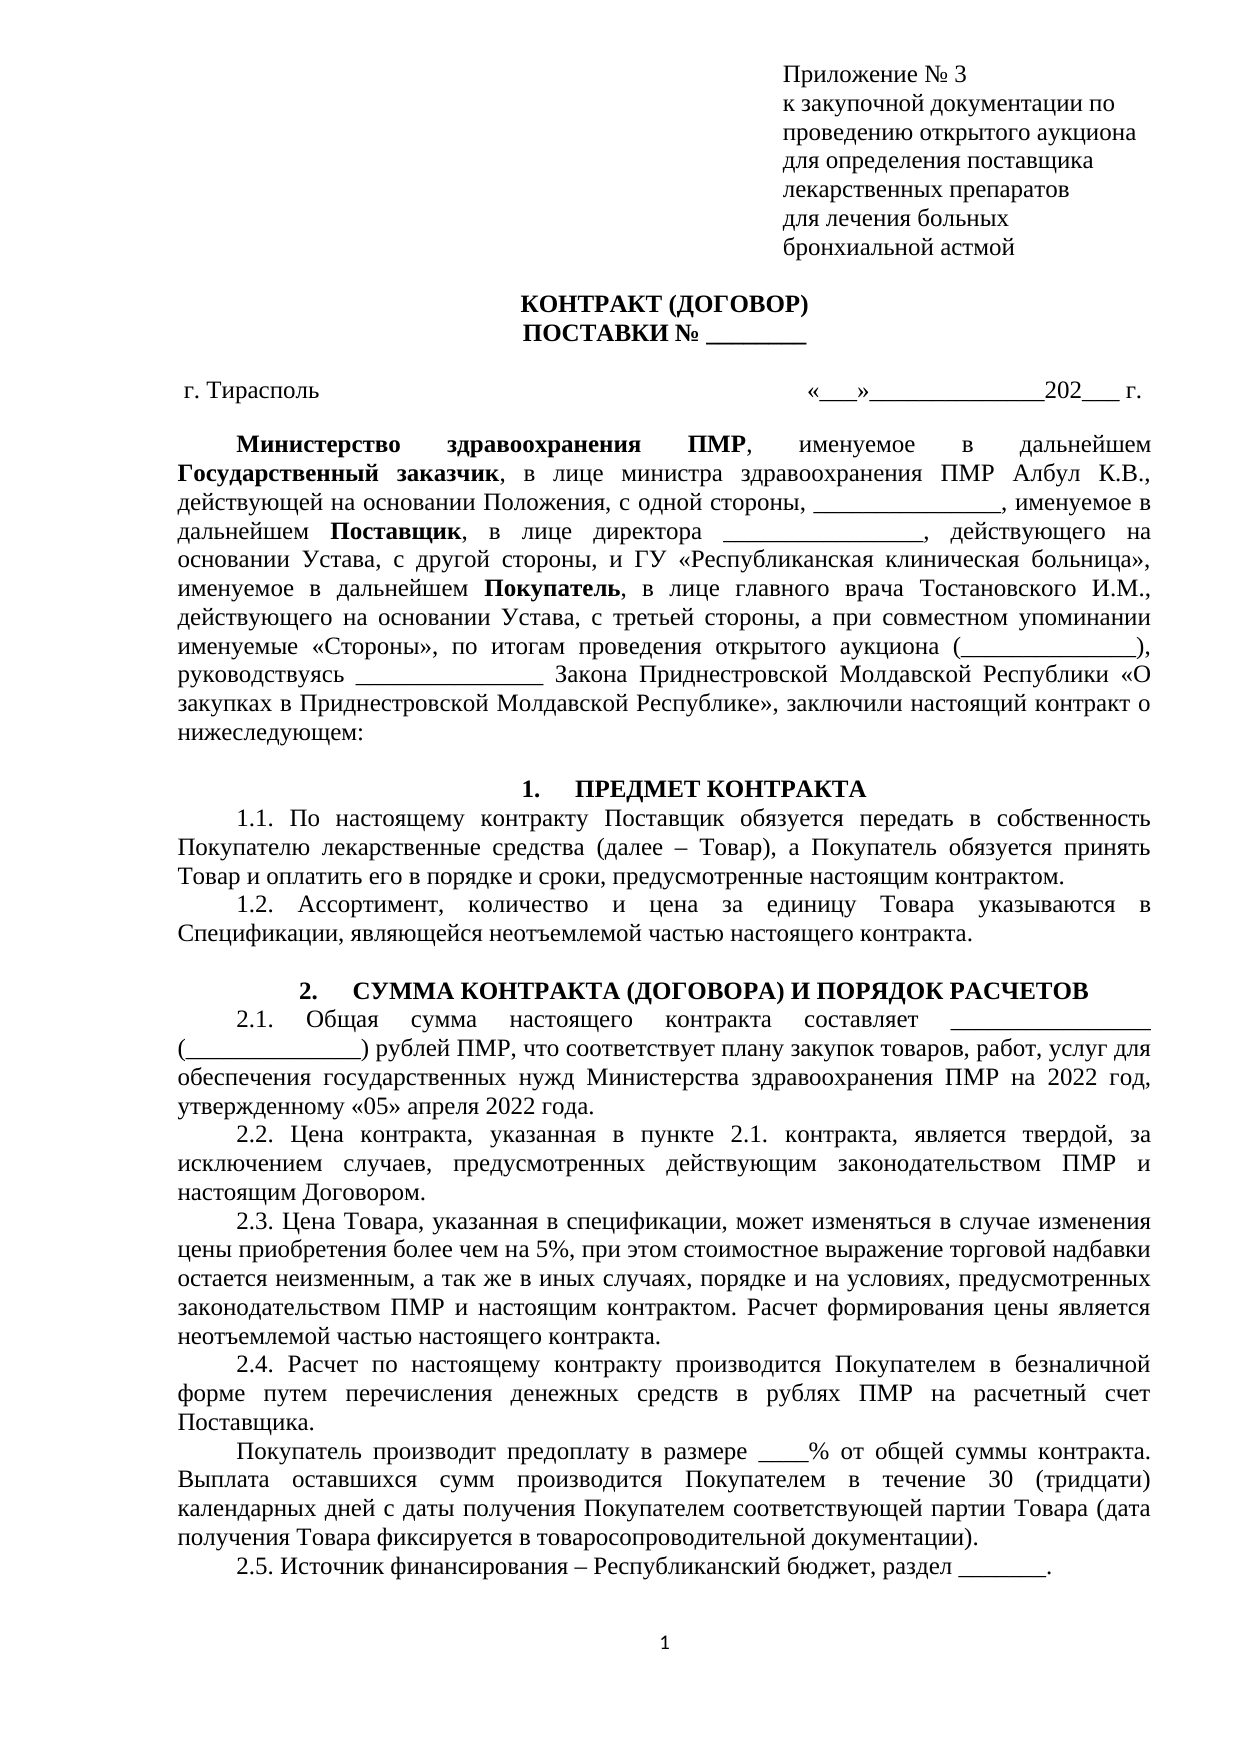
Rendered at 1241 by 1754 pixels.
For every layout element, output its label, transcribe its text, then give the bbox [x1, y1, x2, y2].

text 2.1. Общая сумма настоящего контракта составляет ________________ (______________) рублей ПМР, что соответствует плану закупок товаров, работ, услуг для обеспечения государственных нужд Министерства здравоохранения ПМР на 2022 год, утвержденному «05» апреля 2022 года. [177, 1004, 1152, 1119]
text 1.2. Ассортимент, количество и цена за единицу Товара указываются в Спецификации, являющейся неотъемлемой частью настоящего контракта. [177, 889, 1152, 947]
text Покупатель производит предоплату в размере ____% от общей суммы контракта. Выплата оставшихся сумм производится Покупателем в течение 30 (тридцати) календарных дней с даты получения Покупателем соответствующей партии Товара (дата получения Товара фиксируется в товаросопроводительной документации). [177, 1436, 1152, 1551]
text 2.5. Источник финансирования – Республиканский бюджет, раздел _______. [177, 1551, 1152, 1579]
text для лечения больных бронхиальной астмой [783, 203, 1152, 260]
text 2.2. Цена контракта, указанная в пункте 2.1. контракта, является твердой, за исключением случаев, предусмотренных действующим законодательством ПМР и настоящим Договором. [177, 1119, 1152, 1206]
text 2.3. Цена Товара, указанная в спецификации, может изменяться в случае изменения цены приобретения более чем на 5%, при этом стоимостное выражение торговой надбавки остается неизменным, а так же в иных случаях, порядке и на условиях, предусмотренных законодательством ПМР и настоящим контрактом. Расчет формирования цены является неотъемлемой частью настоящего контракта. [177, 1206, 1152, 1349]
text КОНТРАКТ (ДОГОВОР) [177, 289, 1152, 318]
text 1.1. По настоящему контракту Поставщик обязуется передать в собственность Покупателю лекарственные средства (далее – Товар), а Покупатель обязуется принять Товар и оплатить его в порядке и сроки, предусмотренные настоящим контрактом. [177, 803, 1152, 889]
text Министерство здравоохранения ПМР, именуемое в дальнейшем Государственный заказчик, в лице министра здравоохранения ПМР Албул К.В., действующей на основании Положения, с одной стороны, _______________, именуемое в дальнейшем Поставщик, в лице директора ________________, действующего на основании Устава, с другой стороны, и ГУ «Республиканская клиническая больница», именуемое в дальнейшем Покупатель, в лице главного врача Тостановского И.М., действующего на основании Устава, с третьей стороны, а при совместном упоминании именуемые «Стороны», по итогам проведения открытого аукциона (______________), руководствуясь _______________ Закона Приднестровской Молдавской Республики «О закупках в Приднестровской Молдавской Республике», заключили настоящий контракт о нижеследующем: [177, 429, 1152, 746]
text ПОСТАВКИ № ________ [177, 318, 1152, 347]
list ПРЕДМЕТ КОНТРАКТА [177, 774, 1152, 803]
text 2.4. Расчет по настоящему контракту производится Покупателем в безналичной форме путем перечисления денежных средств в рублях ПМР на расчетный счет Поставщика. [177, 1349, 1152, 1436]
text к закупочной документации по проведению открытого аукциона для определения поставщика лекарственных препаратов [783, 88, 1152, 203]
text Приложение № 3 [783, 59, 1152, 88]
list СУММА КОНТРАКТА (ДОГОВОРА) И ПОРЯДОК РАСЧЕТОВ [177, 976, 1152, 1004]
text г. Тирасполь «___»______________202___ г. [177, 375, 1152, 404]
